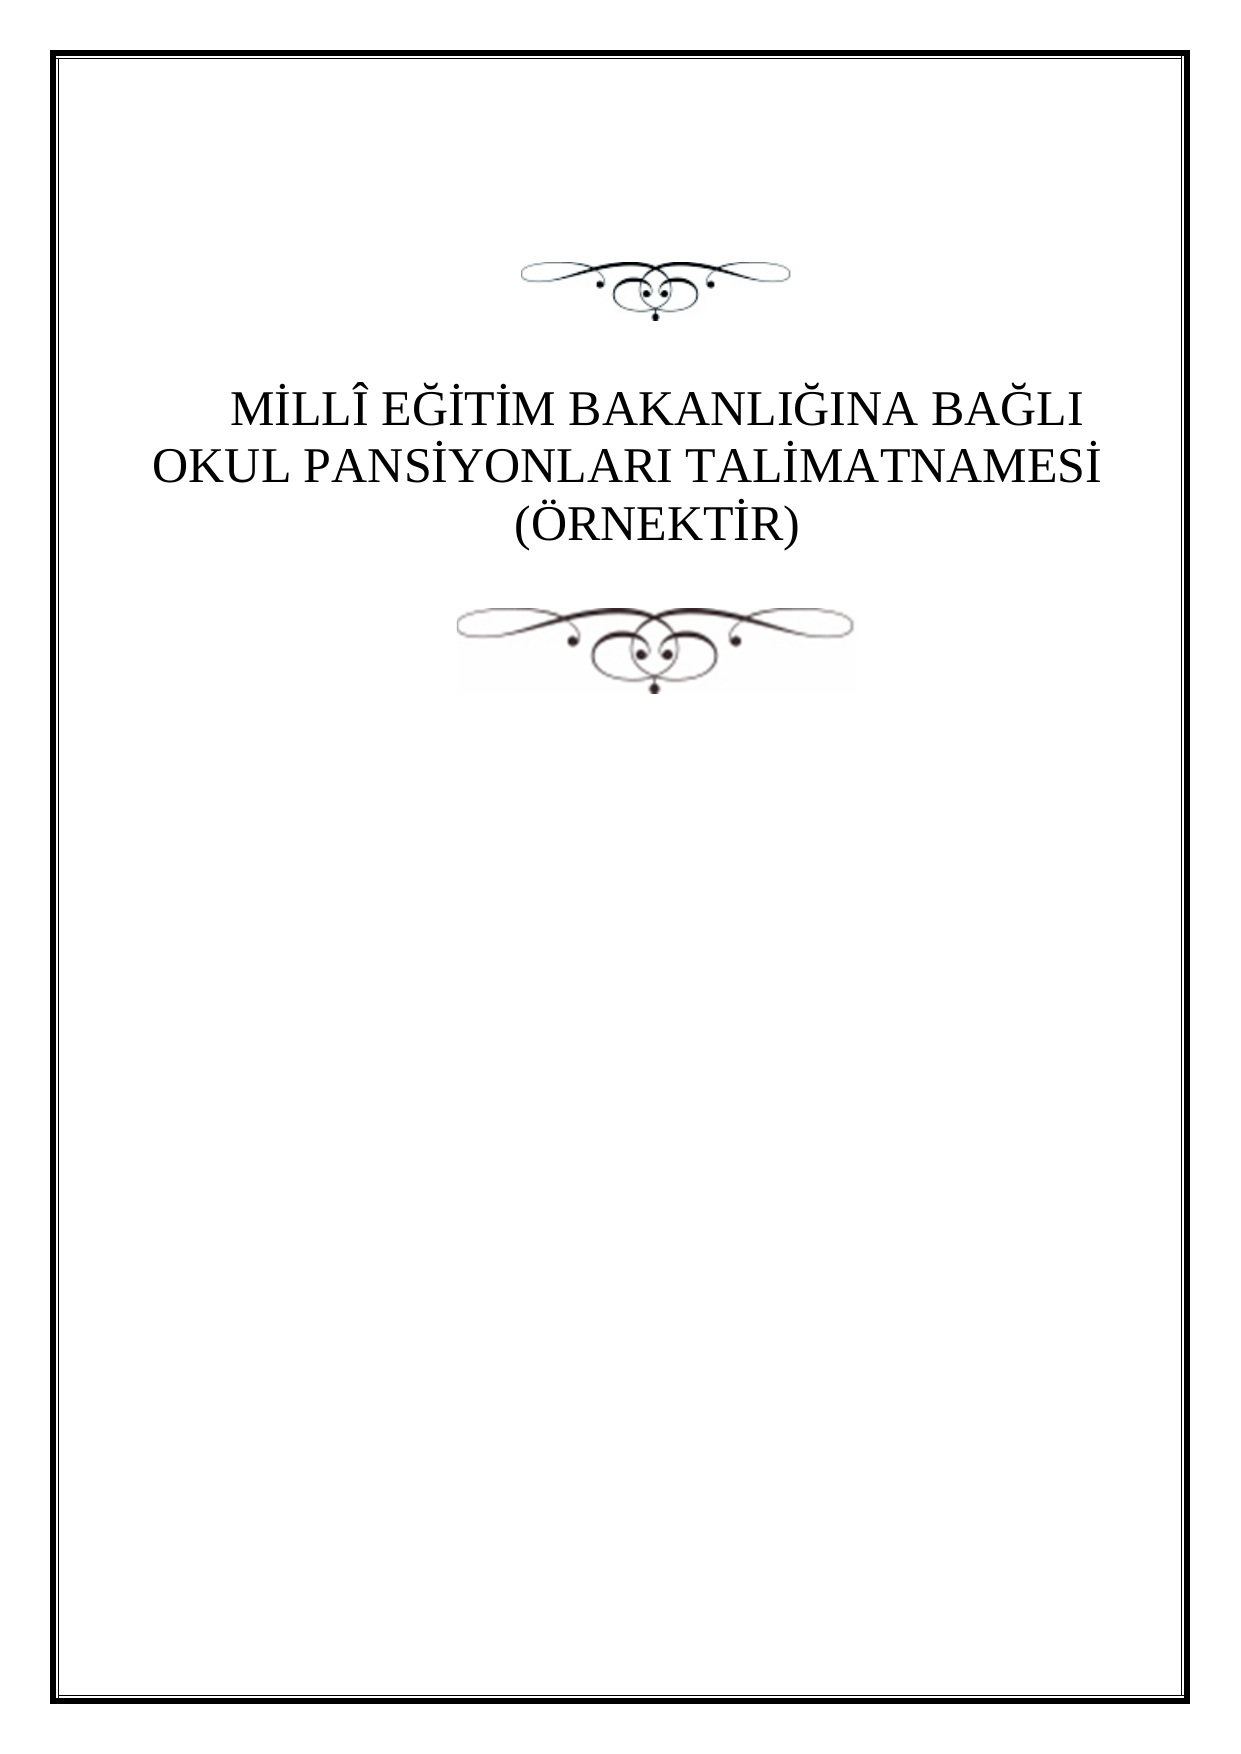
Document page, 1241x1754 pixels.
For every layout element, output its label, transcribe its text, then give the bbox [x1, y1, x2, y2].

text MİLLÎ EĞİTİM BAKANLIĞINA BAĞLI OKUL PANSİYONLARI TALİMATNAMESİ [147, 378, 1107, 493]
text (ÖRNEKTİR) [147, 493, 1107, 551]
picture [521, 262, 793, 321]
picture [456, 608, 858, 694]
